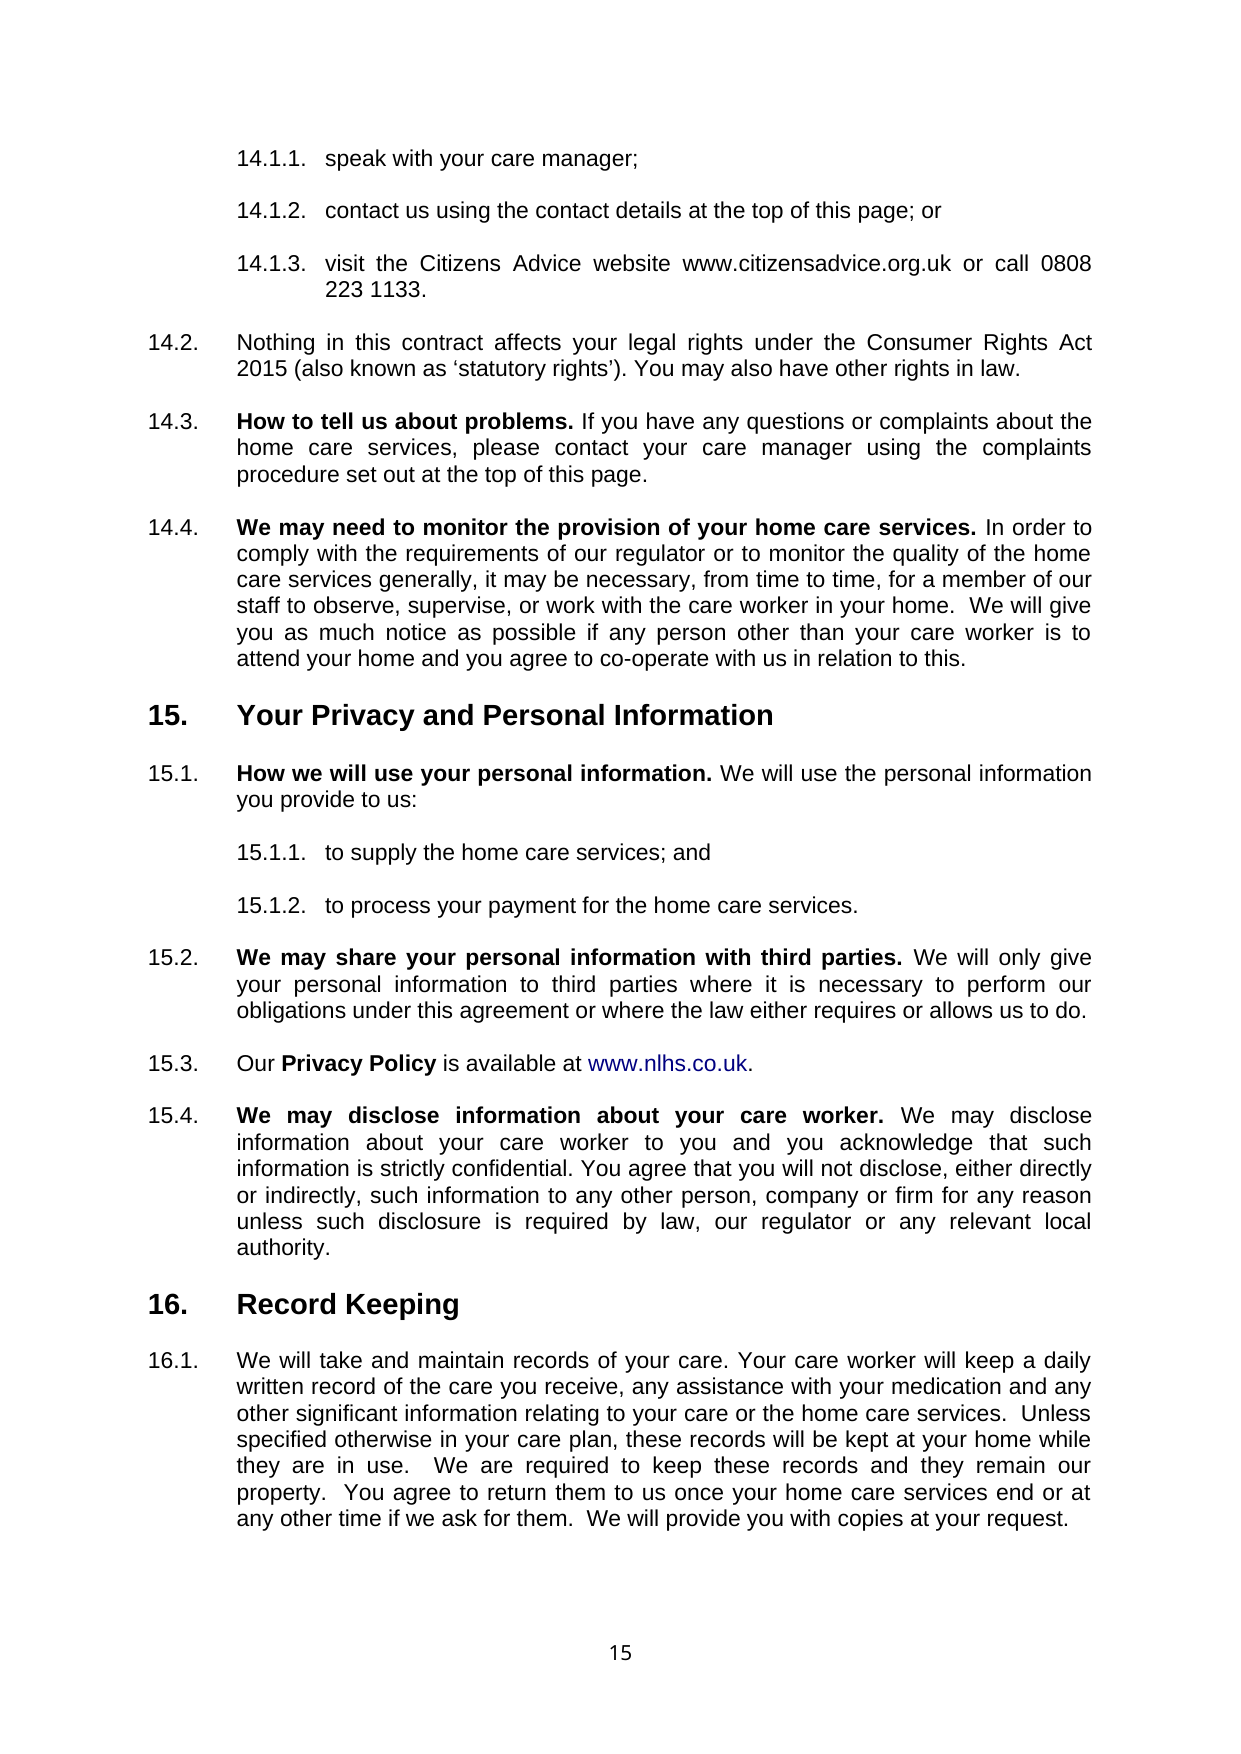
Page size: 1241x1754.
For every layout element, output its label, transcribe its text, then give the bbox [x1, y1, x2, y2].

list How we will use your personal information. We will use the personal information you provide to us: [148, 760, 1092, 813]
list to supply the home care services; and [236, 839, 1092, 865]
list We will take and maintain records of your care. Your care worker will keep a daily written record of the care you receive, any assistance with your medication and any other significant information relating to your care or the home care services. Unless specified otherwise in your care plan, these records will be kept at your home while they are in use. We are required to keep these records and they remain our property. You agree to return them to us once your home care services end or at any other time if we ask for them. We will provide you with copies at your request. [148, 1347, 1092, 1531]
list We may need to monitor the provision of your home care services. In order to comply with the requirements of our regulator or to monitor the quality of the home care services generally, it may be necessary, from time to time, for a member of our staff to observe, supervise, or work with the care worker in your home. We will give you as much notice as possible if any person other than your care worker is to attend your home and you agree to co-operate with us in relation to this. [148, 513, 1092, 672]
list How to tell us about problems. If you have any questions or complaints about the home care services, please contact your care manager using the complaints procedure set out at the top of this page. [148, 408, 1092, 487]
list Our Privacy Policy is available at www.nlhs.co.uk. [148, 1050, 1092, 1076]
list We may disclose information about your care worker. We may disclose information about your care worker to you and you acknowledge that such information is strictly confidential. You agree that you will not disclose, either directly or indirectly, such information to any other person, company or firm for any reason unless such disclosure is required by law, our regulator or any relevant local authority. [148, 1102, 1092, 1261]
list contact us using the contact details at the top of this page; or [236, 197, 1092, 223]
subtitle Record Keeping [148, 1287, 1092, 1321]
subtitle Your Privacy and Personal Information [148, 698, 1092, 731]
list to process your payment for the home care services. [236, 892, 1092, 918]
list visit the Citizens Advice website www.citizensadvice.org.uk or call 0808 223 1133. [236, 250, 1092, 303]
list speak with your care manager; [236, 144, 1092, 171]
list Nothing in this contract affects your legal rights under the Consumer Rights Act 2015 (also known as ‘statutory rights’). You may also have other rights in law. [148, 329, 1092, 382]
list We may share your personal information with third parties. We will only give your personal information to third parties where it is necessary to perform our obligations under this agreement or where the law either requires or allows us to do. [148, 944, 1092, 1023]
